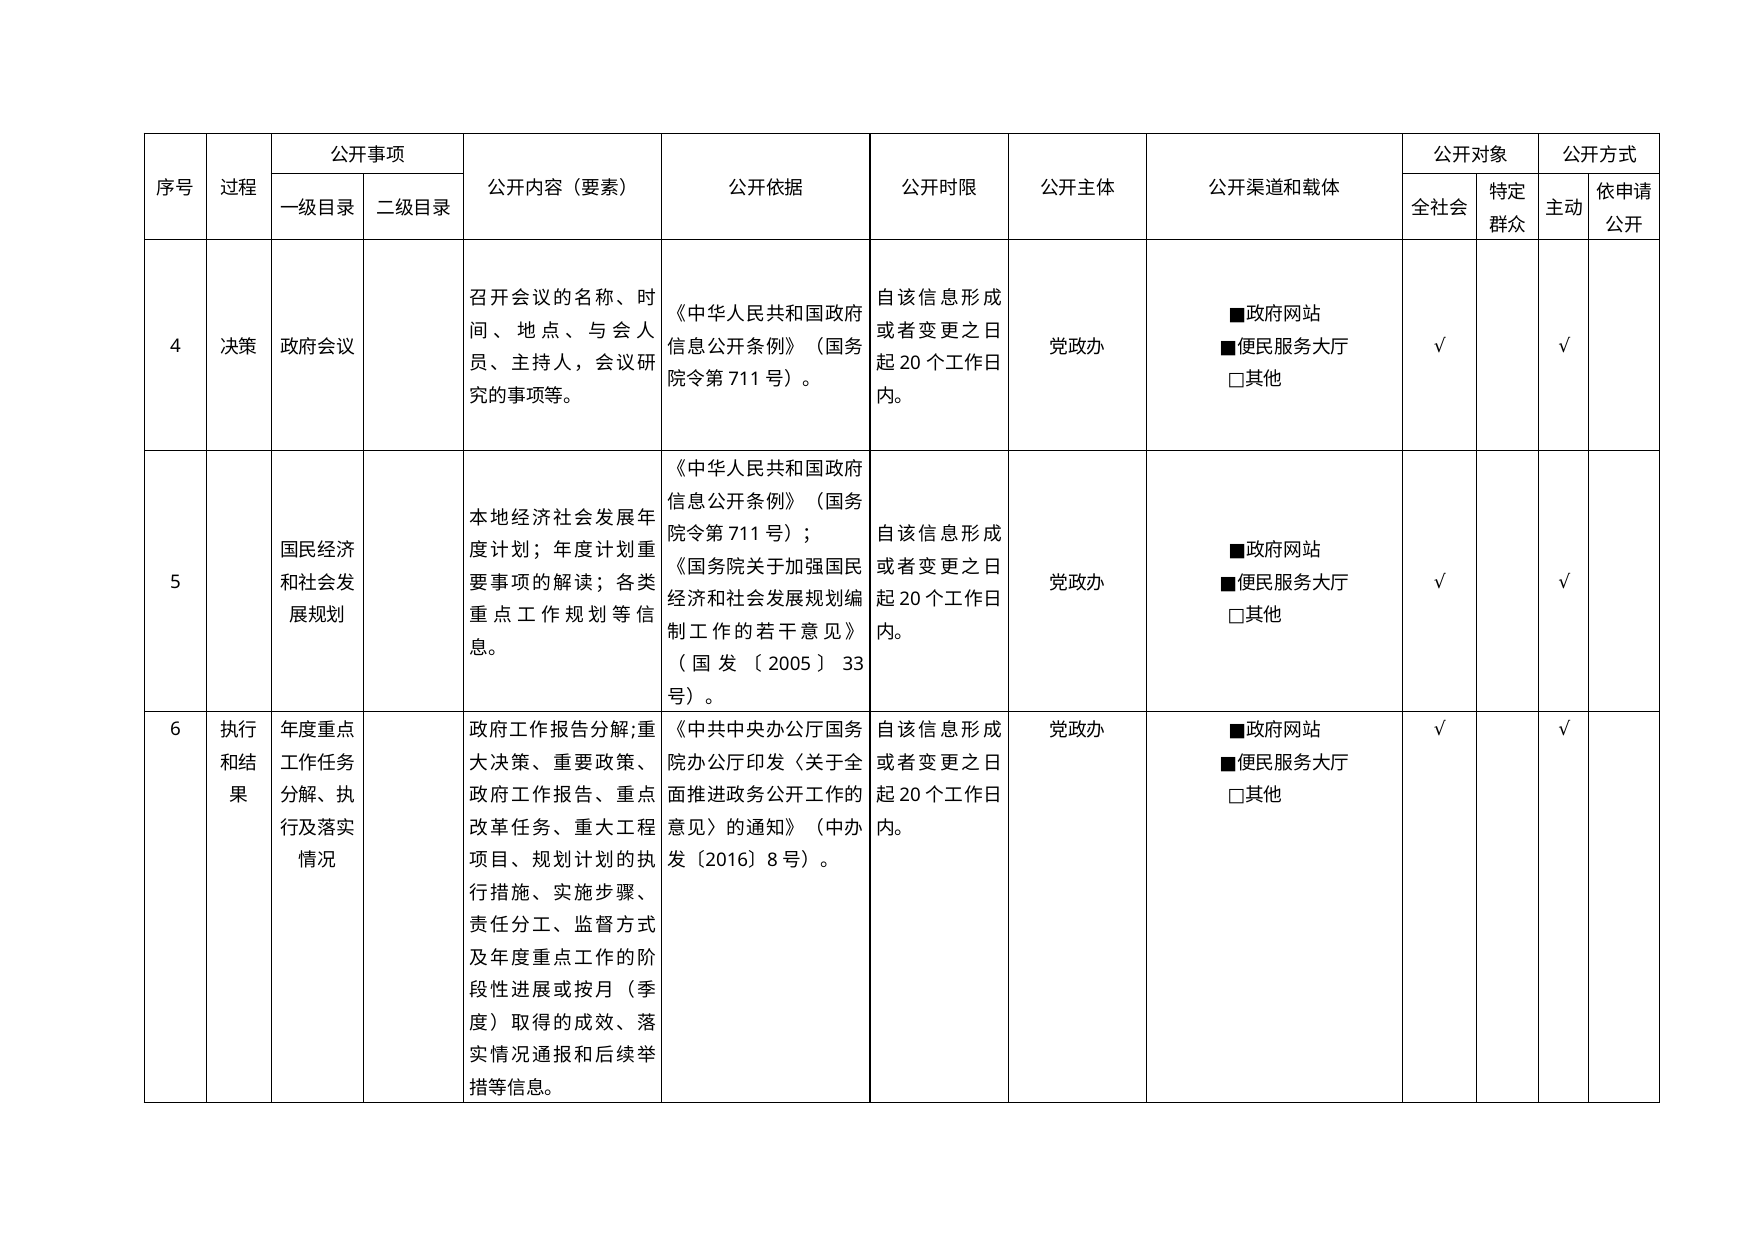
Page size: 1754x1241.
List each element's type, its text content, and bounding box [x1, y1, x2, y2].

table_cell 党政办 [1009, 451, 1146, 711]
table_header 过程 [207, 134, 271, 239]
table_cell √ [1403, 451, 1476, 711]
table_cell 特定群众 [1477, 174, 1538, 239]
table_cell 政府会议 [272, 240, 363, 450]
table_cell 党政办 [1009, 712, 1146, 1102]
table_header 公开内容（要素） [464, 134, 661, 239]
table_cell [871, 712, 1008, 1102]
table_cell [1477, 712, 1538, 1102]
table_header 公开对象 [1403, 134, 1538, 173]
table_cell 5 [145, 451, 206, 711]
table_cell 本地经济社会发展年度计划；年度计划重要事项的解读；各类重点工作规划等信息。 [464, 451, 661, 711]
table_header 公开时限 [871, 134, 1008, 239]
table_cell [364, 712, 463, 1102]
table_header 公开方式 [1539, 134, 1659, 173]
table_cell 《中华人民共和国政府信息公开条例》（国务院令第 711 号）； 《国务院关于加强国民经济和社会发展规划编制工作的若干意见》（国发〔2005〕33 号）。 [662, 451, 869, 711]
table_cell √ [1539, 240, 1588, 450]
table_cell 4 [145, 240, 206, 450]
table_cell [1477, 240, 1538, 450]
table_cell 《中共中央办公厅国务院办公厅印发〈关于全面推进政务公开工作的意见〉的通知》（中办发〔2016〕8 号）。 [662, 712, 869, 1102]
table_cell [364, 451, 463, 711]
table_cell ■政府网站 ■便民服务大厅 □其他 [1147, 451, 1402, 711]
table_cell √ [1403, 712, 1476, 1102]
table_cell 政府工作报告分解;重大决策、重要政策、政府工作报告、重点改革任务、重大工程项目、规划计划的执行措施、实施步骤、责任分工、监督方式及年度重点工作的阶段性进展或按月（季度）取得的成效、落实情况通报和后续举措等信息。 [464, 712, 661, 1102]
table_cell 党政办 [1009, 240, 1146, 450]
table_cell 召开会议的名称、时间、地点、与会人员、主持人，会议研究的事项等。 [464, 240, 661, 450]
table_cell 自该信息形成或者变更之日起 20 个工作日内。 [871, 240, 1008, 450]
table_cell 依申请公开 [1589, 174, 1659, 239]
table_cell √ [1539, 712, 1588, 1102]
table_header 公开主体 [1009, 134, 1146, 239]
table_cell [1477, 451, 1538, 711]
table_cell ■政府网站 ■便民服务大厅 □其他 [1147, 240, 1402, 450]
table_cell 《中华人民共和国政府信息公开条例》（国务院令第 711 号）。 [662, 240, 869, 450]
table_cell [1589, 240, 1659, 450]
table_cell 全社会 [1403, 174, 1476, 239]
table_header 公开依据 [662, 134, 869, 239]
table_cell √ [1403, 240, 1476, 450]
table_cell [207, 451, 271, 711]
table_cell 年度重点工作任务分解、执行及落实情况 [272, 712, 363, 1102]
table_cell [1589, 451, 1659, 711]
table_header 公开渠道和载体 [1147, 134, 1402, 239]
table_header 序号 [145, 134, 206, 239]
table_cell 决策 [207, 240, 271, 450]
table_cell [1589, 712, 1659, 1102]
table_cell 执行和结果 [207, 712, 271, 1102]
table_cell 一级目录 [272, 174, 363, 239]
table_cell 6 [145, 712, 206, 1102]
table_cell √ [1539, 451, 1588, 711]
table_cell 主动 [1539, 174, 1588, 239]
table_cell 二级目录 [364, 174, 463, 239]
table_cell 自该信息形成或者变更之日起20个工作日内。 [871, 451, 1008, 711]
table_cell ■政府网站 ■便民服务大厅 □其他 [1147, 712, 1402, 1102]
table_header 公开事项 [272, 134, 463, 173]
table_cell [364, 240, 463, 450]
table_cell 国民经济和社会发展规划 [272, 451, 363, 711]
